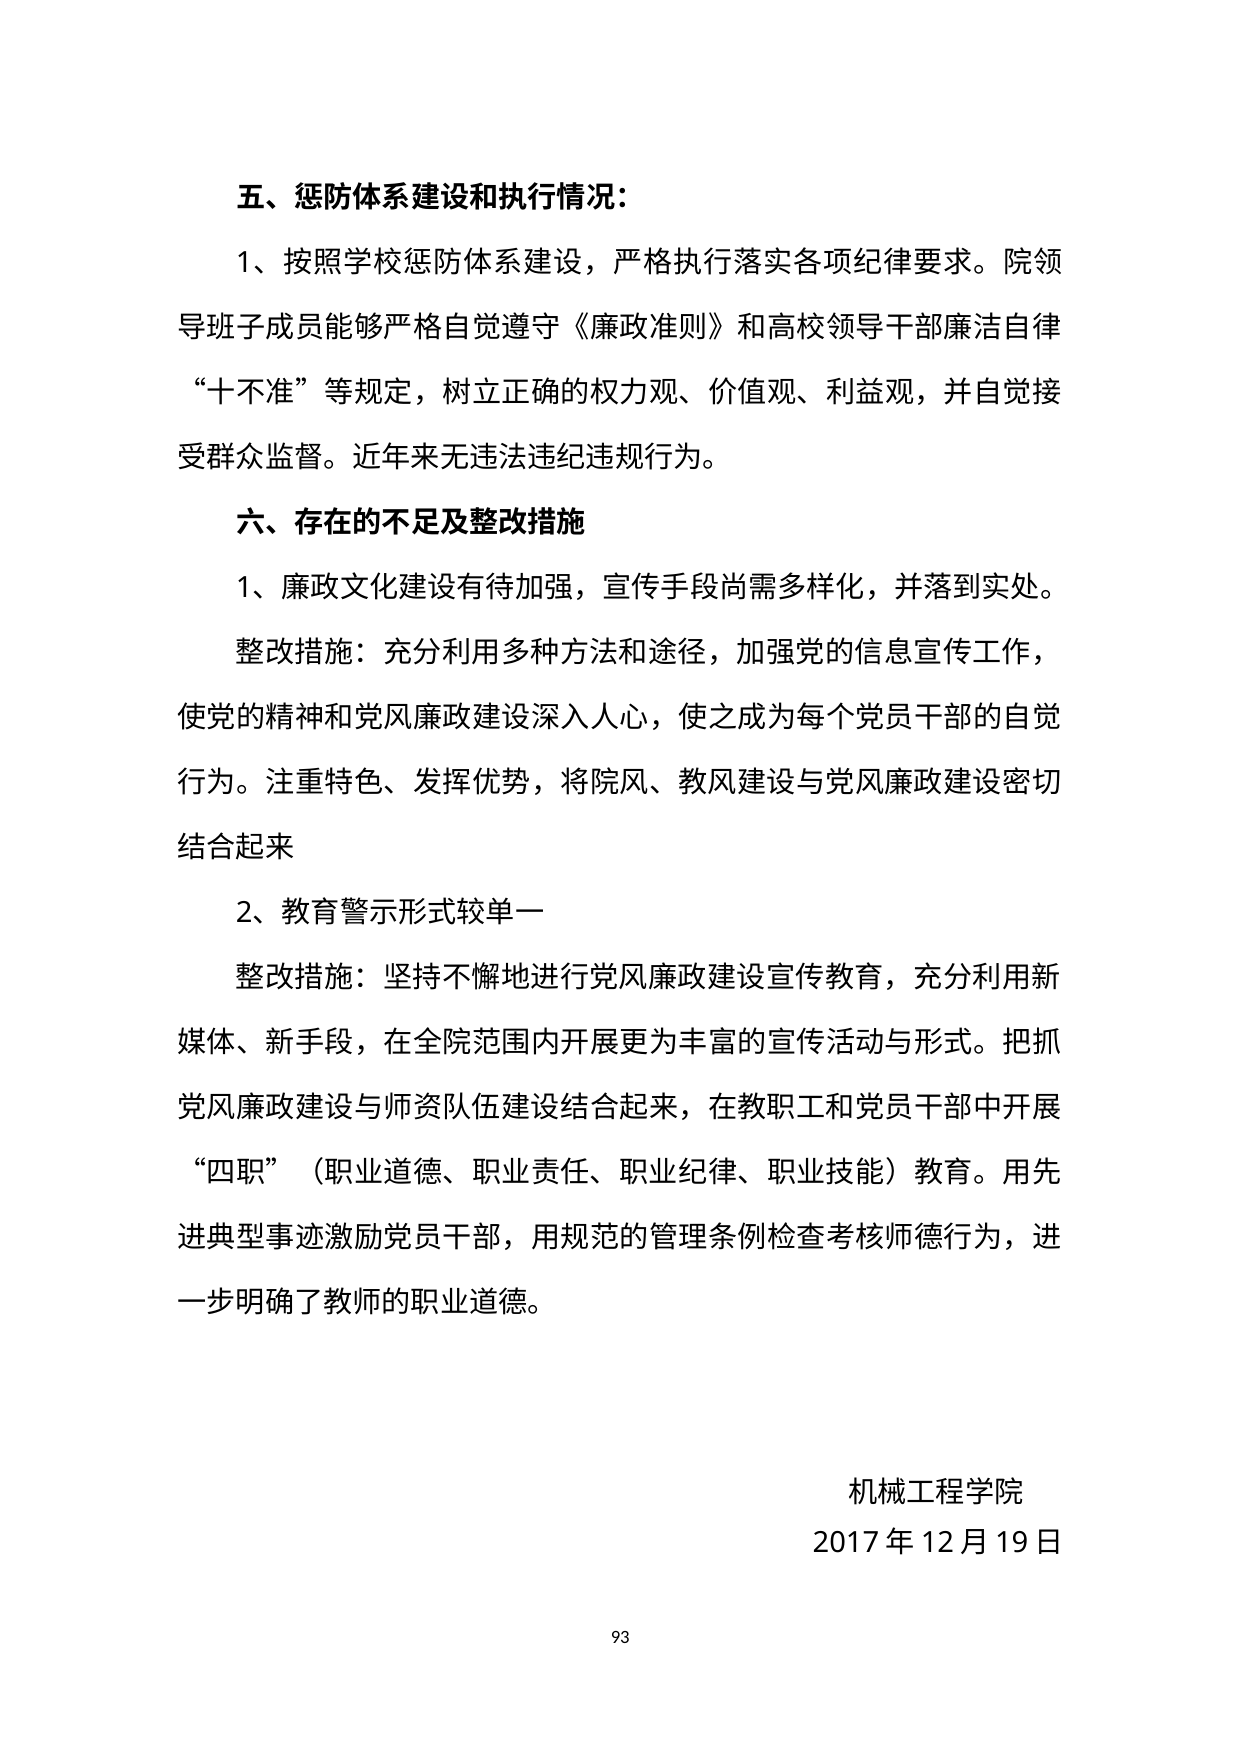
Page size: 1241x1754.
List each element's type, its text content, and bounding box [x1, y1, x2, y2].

text 2017年12月19日 [177, 1512, 1063, 1562]
text 2、教育警示形式较单一 [177, 877, 1063, 942]
text 六、存在的不足及整改措施 [177, 487, 1063, 552]
text 整改措施：坚持不懈地进行党风廉政建设宣传教育，充分利用新媒体、新手段，在全院范围内开展更为丰富的宣传活动与形式。把抓党风廉政建设与师资队伍建设结合起来，在教职工和党员干部中开展“四职”（职业道德、职业责任、职业纪律、职业技能）教育。用先进典型事迹激励党员干部，用规范的管理条例检查考核师德行为，进一步明确了教师的职业道德。 [177, 942, 1063, 1332]
text 五、惩防体系建设和执行情况： [177, 162, 1063, 227]
text 机械工程学院 [177, 1462, 1063, 1512]
text 整改措施：充分利用多种方法和途径，加强党的信息宣传工作，使党的精神和党风廉政建设深入人心，使之成为每个党员干部的自觉行为。注重特色、发挥优势，将院风、教风建设与党风廉政建设密切结合起来 [177, 617, 1063, 877]
text 1、廉政文化建设有待加强，宣传手段尚需多样化，并落到实处。 [177, 552, 1063, 617]
text 1、按照学校惩防体系建设，严格执行落实各项纪律要求。院领导班子成员能够严格自觉遵守《廉政准则》和高校领导干部廉洁自律“十不准”等规定，树立正确的权力观、价值观、利益观，并自觉接受群众监督。近年来无违法违纪违规行为。 [177, 227, 1063, 487]
